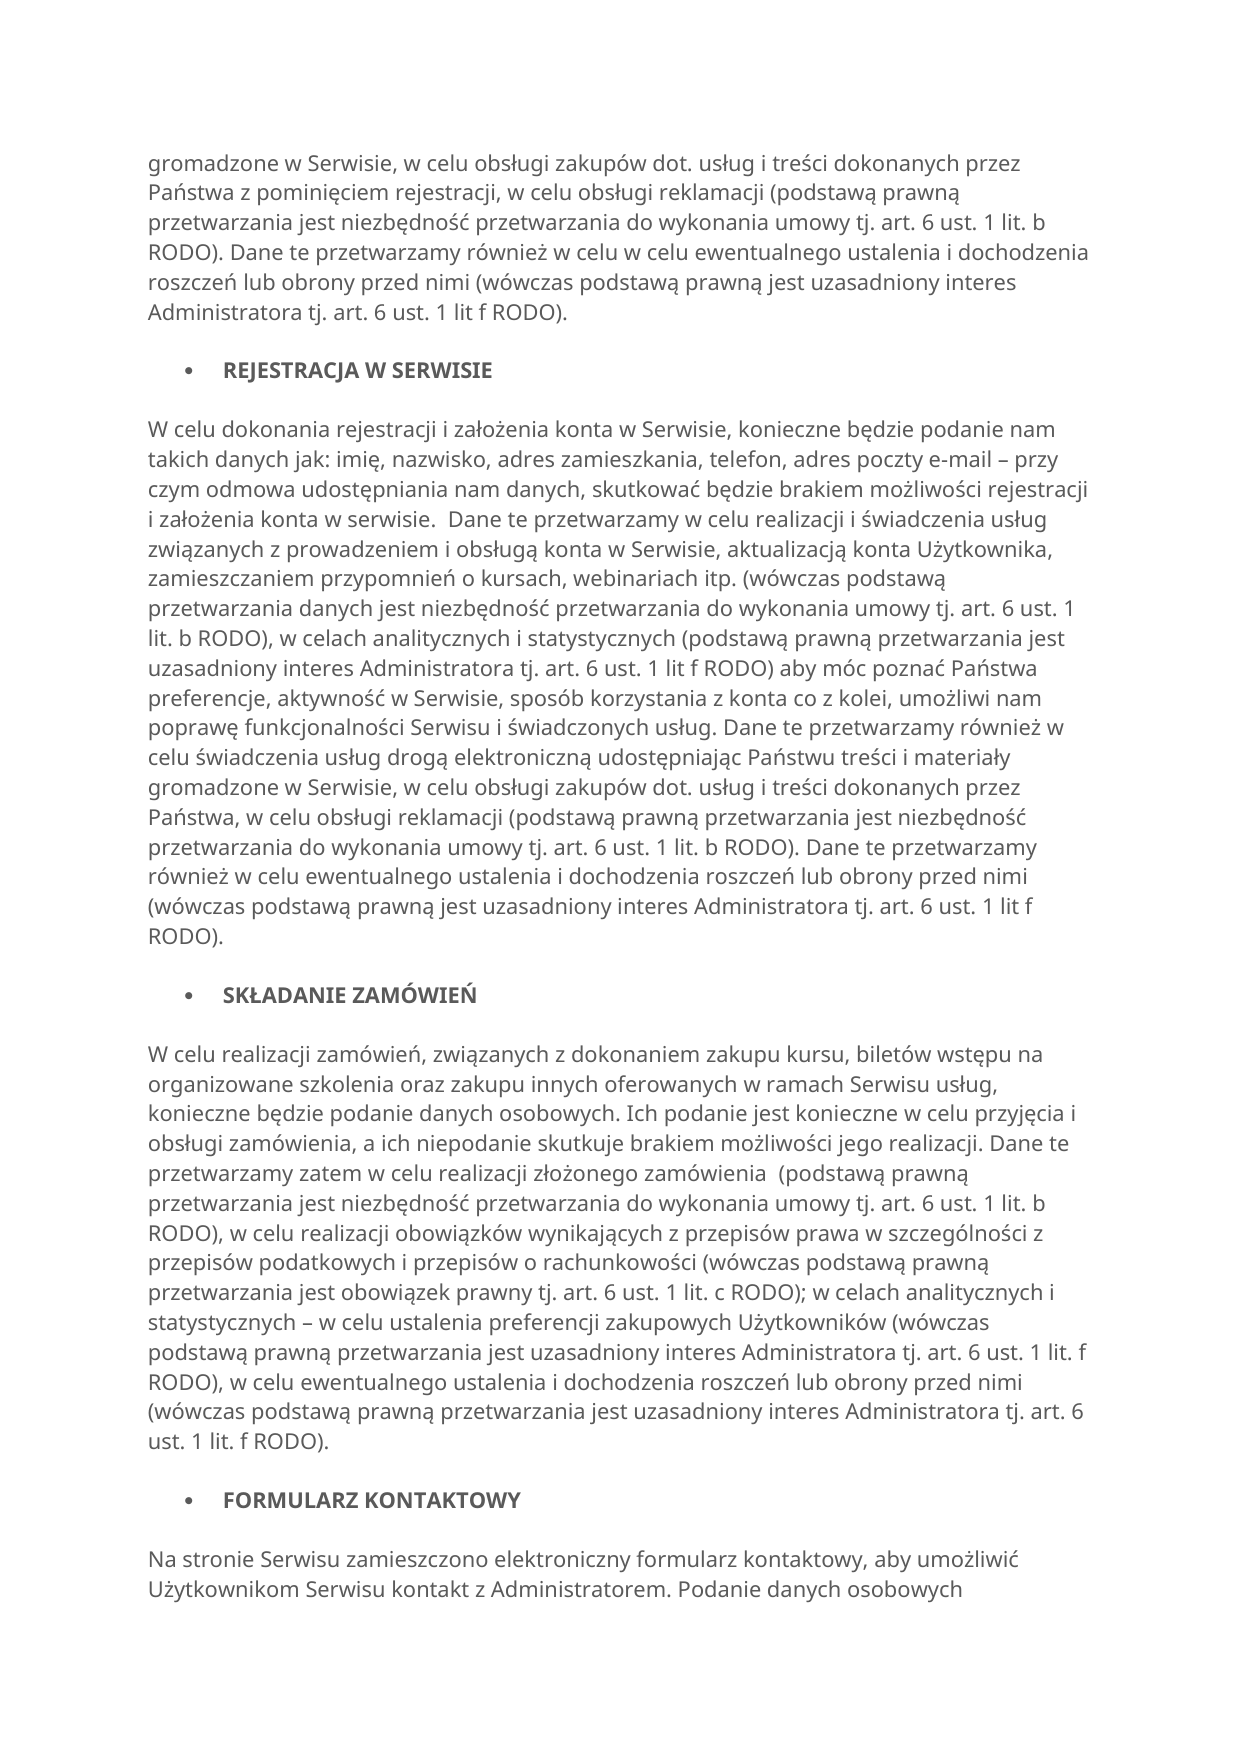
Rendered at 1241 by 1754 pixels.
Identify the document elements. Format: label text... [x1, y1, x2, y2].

list SKŁADANIE ZAMÓWIEŃ [185, 980, 1093, 1010]
text W celu realizacji zamówień, związanych z dokonaniem zakupu kursu, biletów wstępu na organizowane szkolenia oraz zakupu innych oferowanych w ramach Serwisu usług, konieczne będzie podanie danych osobowych. Ich podanie jest konieczne w celu przyjęcia i obsługi zamówienia, a ich niepodanie skutkuje brakiem możliwości jego realizacji. Dane te przetwarzamy zatem w celu realizacji złożonego zamówienia (podstawą prawną przetwarzania jest niezbędność przetwarzania do wykonania umowy tj. art. 6 ust. 1 lit. b RODO), w celu realizacji obowiązków wynikających z przepisów prawa w szczególności z przepisów podatkowych i przepisów o rachunkowości (wówczas podstawą prawną przetwarzania jest obowiązek prawny tj. art. 6 ust. 1 lit. c RODO); w celach analitycznych i statystycznych – w celu ustalenia preferencji zakupowych Użytkowników (wówczas podstawą prawną przetwarzania jest uzasadniony interes Administratora tj. art. 6 ust. 1 lit. f RODO), w celu ewentualnego ustalenia i dochodzenia roszczeń lub obrony przed nimi (wówczas podstawą prawną przetwarzania jest uzasadniony interes Administratora tj. art. 6 ust. 1 lit. f RODO). [148, 1039, 1093, 1456]
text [148, 148, 1093, 326]
text W celu dokonania rejestracji i założenia konta w Serwisie, konieczne będzie podanie nam takich danych jak: imię, nazwisko, adres zamieszkania, telefon, adres poczty e-mail – przy czym odmowa udostępniania nam danych, skutkować będzie brakiem możliwości rejestracji i założenia konta w serwisie. Dane te przetwarzamy w celu realizacji i świadczenia usług związanych z prowadzeniem i obsługą konta w Serwisie, aktualizacją konta Użytkownika, zamieszczaniem przypomnień o kursach, webinariach itp. (wówczas podstawą przetwarzania danych jest niezbędność przetwarzania do wykonania umowy tj. art. 6 ust. 1 lit. b RODO), w celach analitycznych i statystycznych (podstawą prawną przetwarzania jest uzasadniony interes Administratora tj. art. 6 ust. 1 lit f RODO) aby móc poznać Państwa preferencje, aktywność w Serwisie, sposób korzystania z konta co z kolei, umożliwi nam poprawę funkcjonalności Serwisu i świadczonych usług. Dane te przetwarzamy również w celu świadczenia usług drogą elektroniczną udostępniając Państwu treści i materiały gromadzone w Serwisie, w celu obsługi zakupów dot. usług i treści dokonanych przez Państwa, w celu obsługi reklamacji (podstawą prawną przetwarzania jest niezbędność przetwarzania do wykonania umowy tj. art. 6 ust. 1 lit. b RODO). Dane te przetwarzamy również w celu ewentualnego ustalenia i dochodzenia roszczeń lub obrony przed nimi (wówczas podstawą prawną jest uzasadniony interes Administratora tj. art. 6 ust. 1 lit f RODO). [148, 414, 1093, 951]
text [148, 1544, 1093, 1604]
list FORMULARZ KONTAKTOWY [185, 1485, 1093, 1515]
list REJESTRACJA W SERWISIE [185, 356, 1093, 385]
